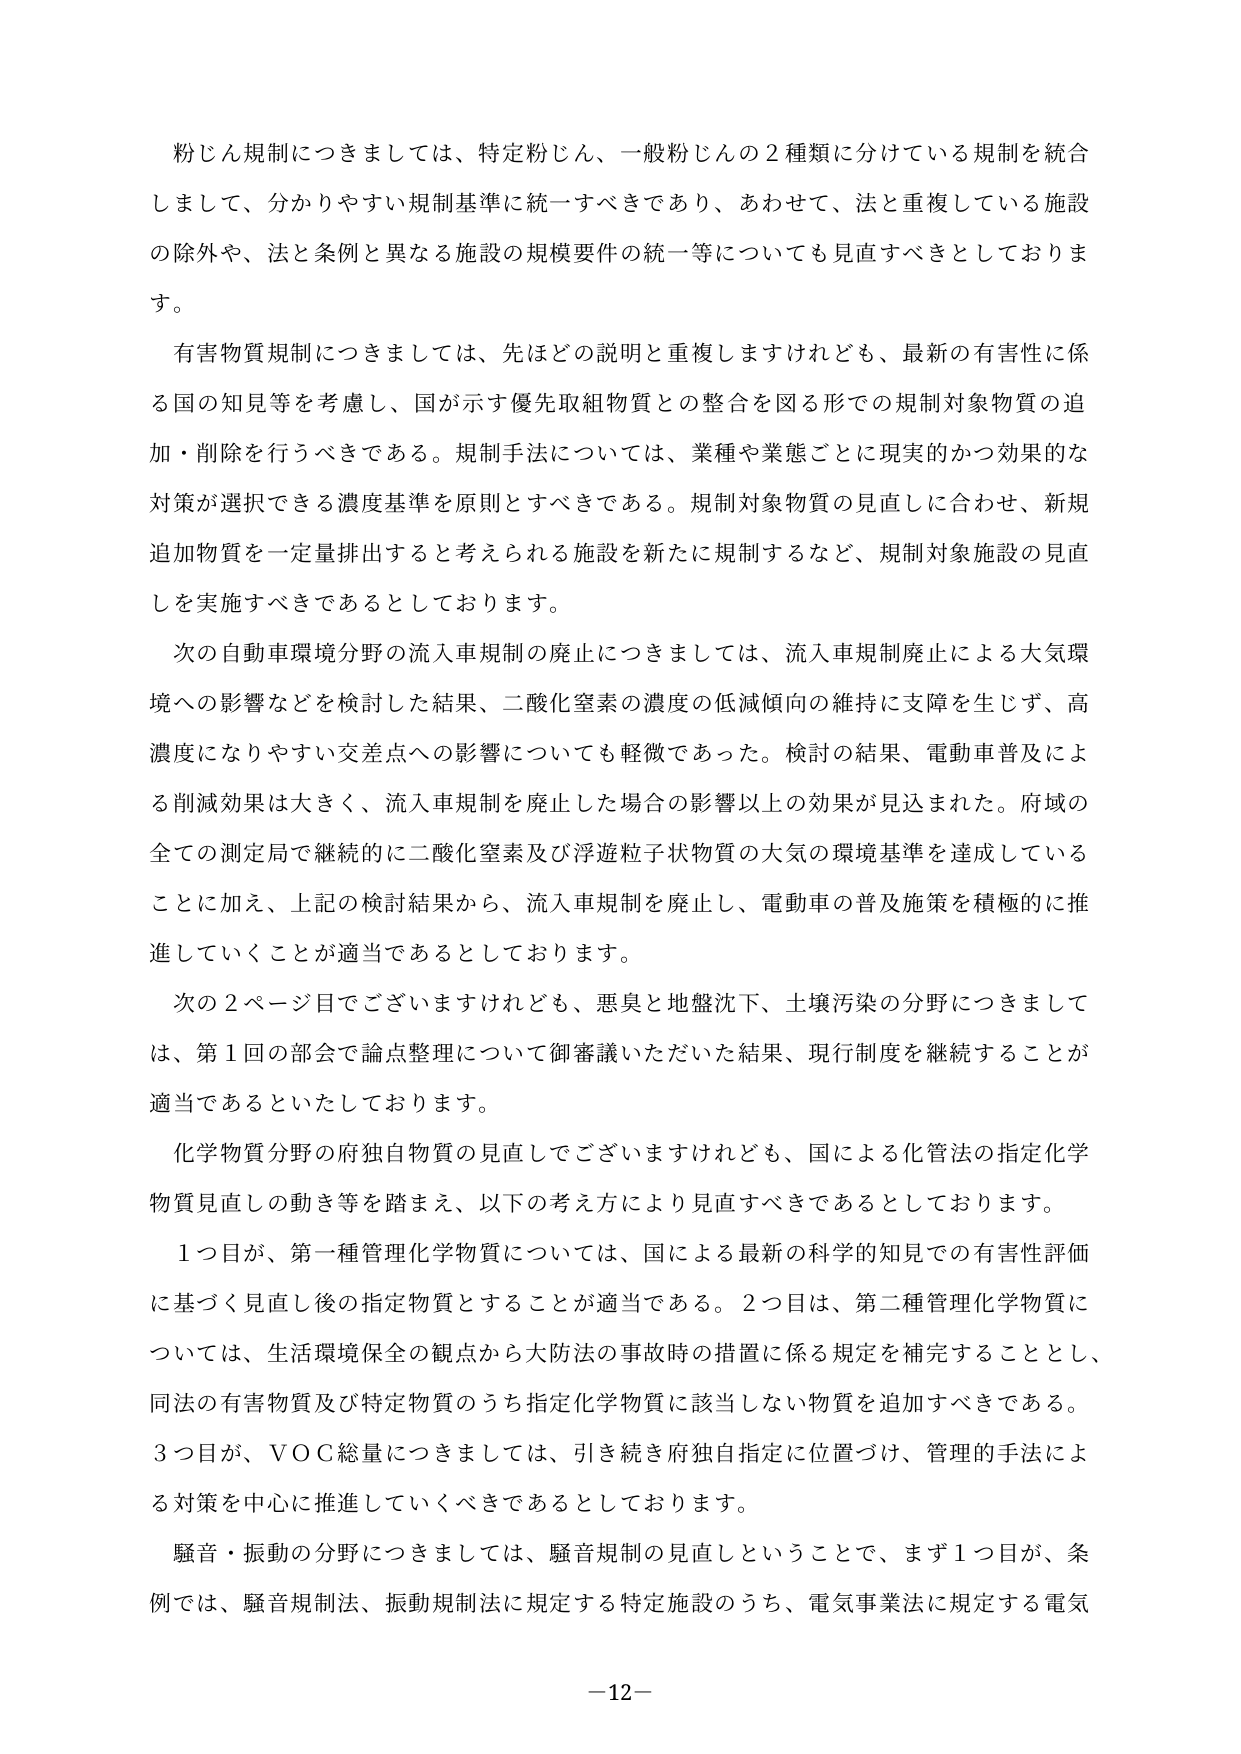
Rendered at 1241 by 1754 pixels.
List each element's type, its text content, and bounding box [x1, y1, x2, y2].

text 有害物質規制につきましては、先ほどの説明と重複しますけれども、最新の有害性に係る国の知見等を考慮し、国が示す優先取組物質との整合を図る形での規制対象物質の追加・削除を行うべきである。規制手法については、業種や業態ごとに現実的かつ効果的な対策が選択できる濃度基準を原則とすべきである。規制対象物質の見直しに合わせ、新規追加物質を一定量排出すると考えられる施設を新たに規制するなど、規制対象施設の見直しを実施すべきであるとしております。 [149, 327, 1091, 627]
text 次の自動車環境分野の流入車規制の廃止につきましては、流入車規制廃止による大気環境への影響などを検討した結果、二酸化窒素の濃度の低減傾向の維持に支障を生じず、高濃度になりやすい交差点への影響についても軽微であった。検討の結果、電動車普及による削減効果は大きく、流入車規制を廃止した場合の影響以上の効果が見込まれた。府域の全ての測定局で継続的に二酸化窒素及び浮遊粒子状物質の大気の環境基準を達成していることに加え、上記の検討結果から、流入車規制を廃止し、電動車の普及施策を積極的に推進していくことが適当であるとしております。 [149, 627, 1091, 977]
text 次の２ページ目でございますけれども、悪臭と地盤沈下、土壌汚染の分野につきましては、第１回の部会で論点整理について御審議いただいた結果、現行制度を継続することが適当であるといたしております。 [149, 977, 1091, 1127]
text １つ目が、第一種管理化学物質については、国による最新の科学的知見での有害性評価に基づく見直し後の指定物質とすることが適当である。２つ目は、第二種管理化学物質については、生活環境保全の観点から大防法の事故時の措置に係る規定を補完することとし、同法の有害物質及び特定物質のうち指定化学物質に該当しない物質を追加すべきである。３つ目が、ＶＯＣ総量につきましては、引き続き府独自指定に位置づけ、管理的手法による対策を中心に推進していくべきであるとしております。 [149, 1227, 1091, 1527]
text 粉じん規制につきましては、特定粉じん、一般粉じんの２種類に分けている規制を統合しまして、分かりやすい規制基準に統一すべきであり、あわせて、法と重複している施設の除外や、法と条例と異なる施設の規模要件の統一等についても見直すべきとしております。 [149, 127, 1091, 327]
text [149, 1527, 1091, 1627]
text 化学物質分野の府独自物質の見直しでございますけれども、国による化管法の指定化学物質見直しの動き等を踏まえ、以下の考え方により見直すべきであるとしております。 [149, 1127, 1091, 1227]
